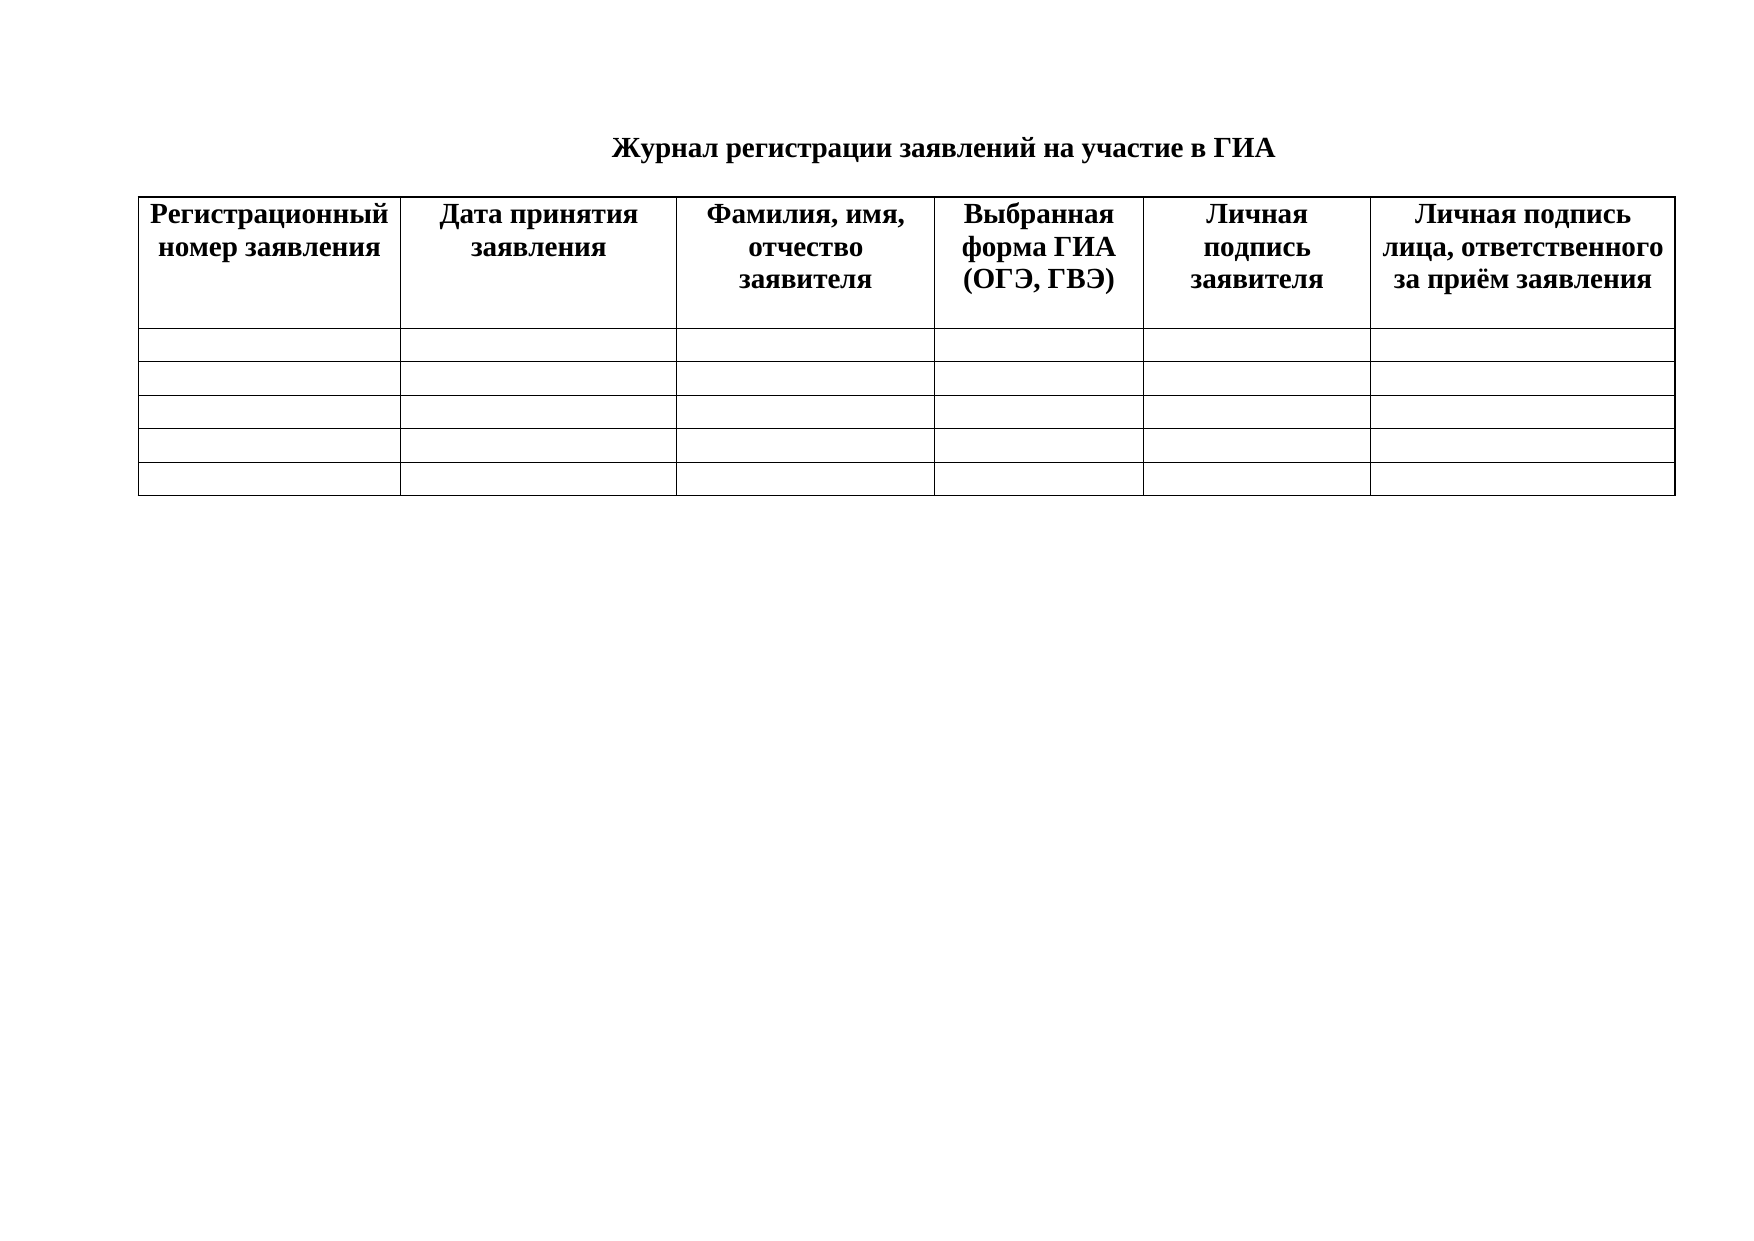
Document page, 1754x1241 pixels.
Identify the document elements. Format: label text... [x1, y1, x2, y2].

table_header Регистрационный номер заявления [139, 198, 400, 327]
table_cell [1144, 429, 1370, 462]
table_cell [677, 463, 934, 495]
table_cell [401, 362, 676, 394]
table_cell [935, 362, 1143, 394]
table_cell [139, 362, 400, 394]
table_cell [401, 329, 676, 361]
table_cell [935, 429, 1143, 462]
table_cell [1371, 329, 1674, 361]
table_cell [935, 396, 1143, 428]
table_cell [677, 329, 934, 361]
table_cell [139, 463, 400, 495]
table_cell [1144, 362, 1370, 394]
table_cell [1144, 329, 1370, 361]
table_cell [401, 463, 676, 495]
table_cell [1144, 396, 1370, 428]
table_header Выбранная форма ГИА (ОГЭ, ГВЭ) [935, 198, 1143, 327]
table_cell [1144, 463, 1370, 495]
table_cell [139, 429, 400, 462]
table_cell [677, 429, 934, 462]
table_cell [1371, 463, 1674, 495]
table_cell [935, 329, 1143, 361]
table_cell [139, 329, 400, 361]
table_header Личная подпись заявителя [1144, 198, 1370, 327]
table_cell [677, 362, 934, 394]
table_cell [139, 396, 400, 428]
table_cell [401, 396, 676, 428]
text Журнал регистрации заявлений на участие в ГИА [118, 131, 1695, 164]
table_header Дата принятия заявления [401, 198, 676, 327]
table_cell [1371, 396, 1674, 428]
table_cell [677, 396, 934, 428]
table_cell [401, 429, 676, 462]
table_header Фамилия, имя, отчество заявителя [677, 198, 934, 327]
table_cell [1371, 362, 1674, 394]
table_header Личная подпись лица, ответственного за приём заявления [1371, 198, 1674, 327]
table_cell [935, 463, 1143, 495]
table_cell [1371, 429, 1674, 462]
